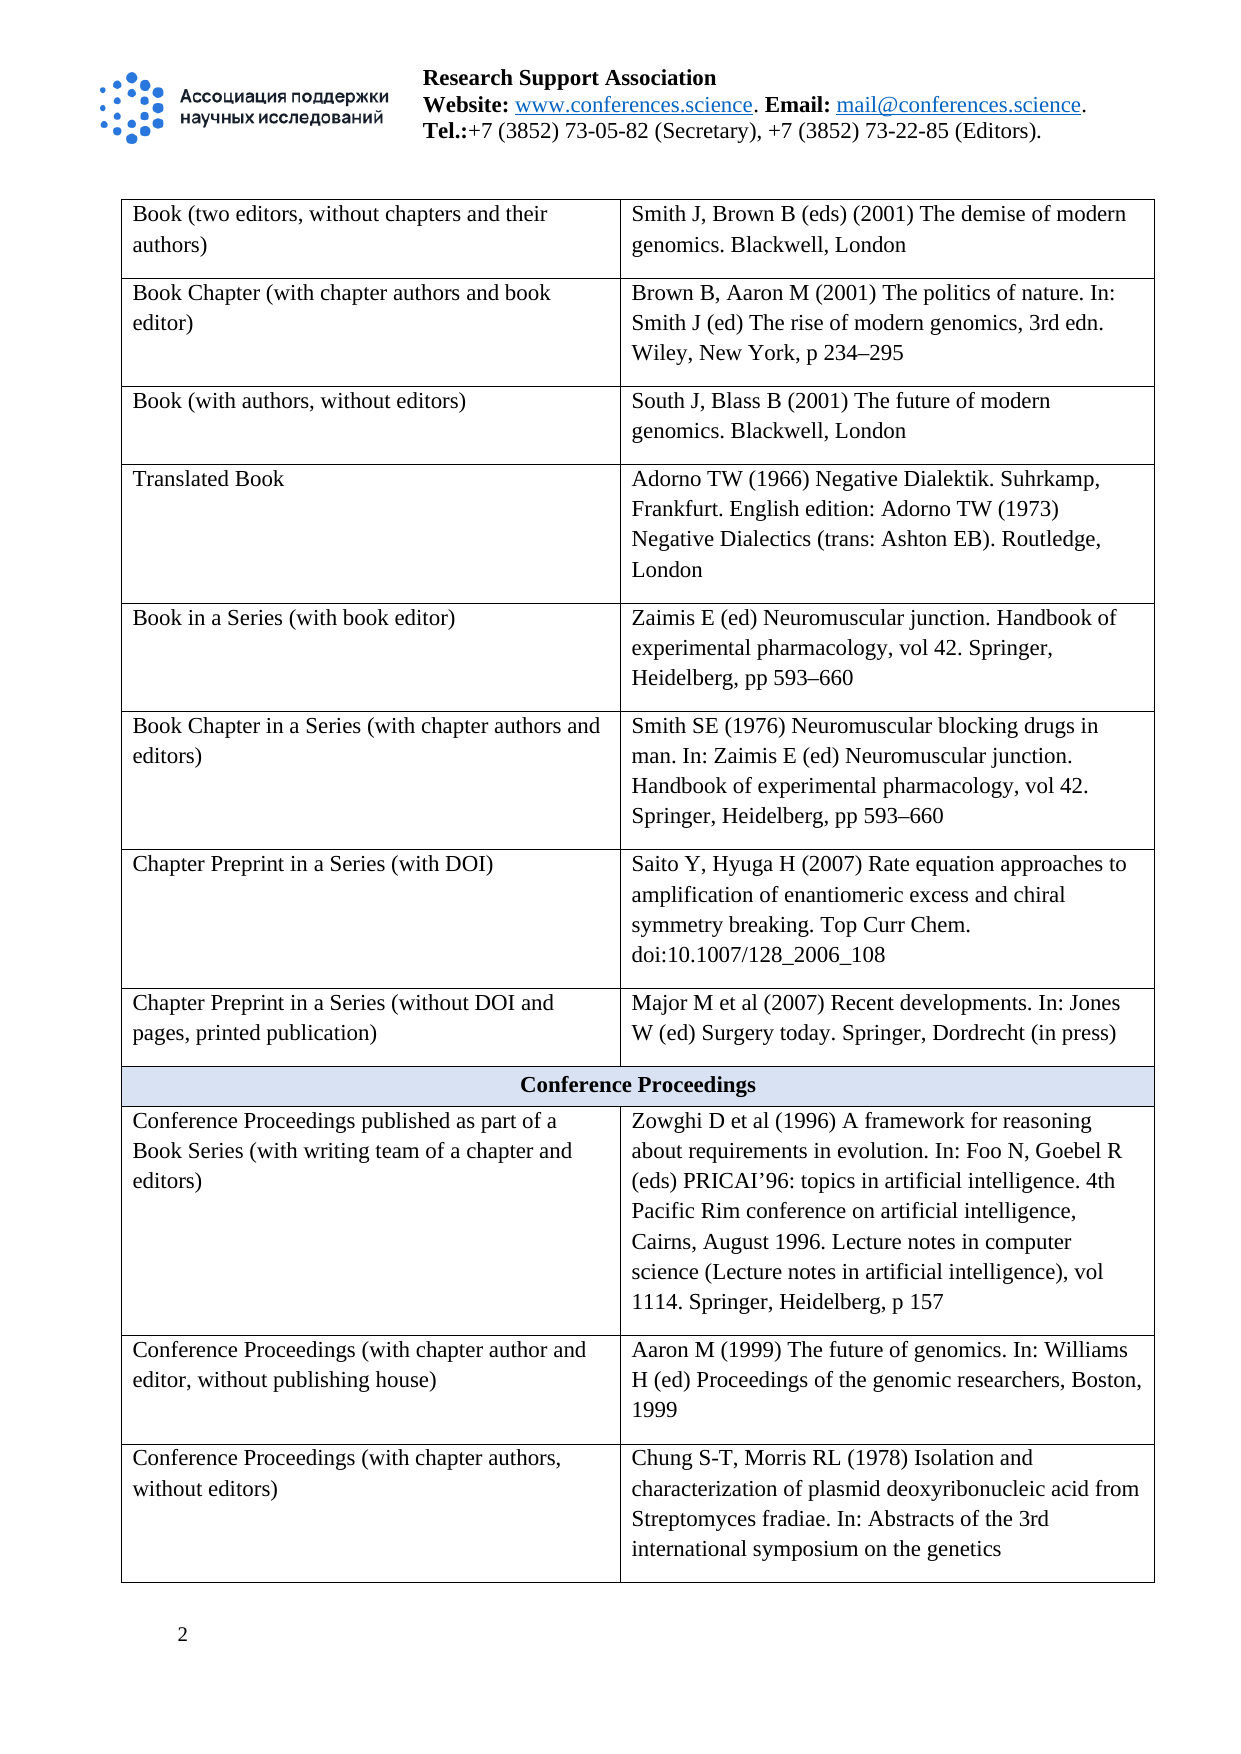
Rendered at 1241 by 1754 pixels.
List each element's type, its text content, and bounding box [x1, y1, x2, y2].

table_cell Zaimis E (ed) Neuromuscular junction. Handbook of experimental pharmacology, vol 42. Springer, Heidelberg, pp 593–660 [621, 604, 1154, 711]
table_cell Aaron M (1999) The future of genomics. In: Williams H (ed) Proceedings of the genomic researchers, Boston, 1999 [621, 1336, 1154, 1443]
table_cell Chapter Preprint in a Series (with DOI) [122, 850, 620, 988]
table_cell Saito Y, Hyuga H (2007) Rate equation approaches to amplification of enantiomeric excess and chiral symmetry breaking. Top Curr Chem. doi:10.1007/128_2006_108 [621, 850, 1154, 988]
table_cell Chapter Preprint in a Series (without DOI and pages, printed publication) [122, 989, 620, 1066]
table_cell Major M et al (2007) Recent developments. In: Jones W (ed) Surgery today. Springer, Dordrecht (in press) [621, 989, 1154, 1066]
table_cell Translated Book [122, 465, 620, 602]
table_cell Smith J, Brown B (eds) (2001) The demise of modern genomics. Blackwell, London [621, 200, 1154, 277]
table_cell Book Chapter (with chapter authors and book editor) [122, 279, 620, 386]
table_cell Conference Proceedings published as part of a Book Series (with writing team of a chapter and editors) [122, 1107, 620, 1335]
table_cell Book Chapter in a Series (with chapter authors and editors) [122, 712, 620, 849]
table_cell Adorno TW (1966) Negative Dialektik. Suhrkamp, Frankfurt. English edition: Adorno TW (1973) Negative Dialectics (trans: Ashton EB). Routledge, London [621, 465, 1154, 602]
table_cell Smith SE (1976) Neuromuscular blocking drugs in man. In: Zaimis E (ed) Neuromuscular junction. Handbook of experimental pharmacology, vol 42. Springer, Heidelberg, pp 593–660 [621, 712, 1154, 849]
table_cell Conference Proceedings (with chapter authors, without editors) [122, 1445, 620, 1582]
table_cell Zowghi D et al (1996) A framework for reasoning about requirements in evolution. In: Foo N, Goebel R (eds) PRICAI’96: topics in artificial intelligence. 4th Pacific Rim conference on artificial intelligence, Cairns, August 1996. Lecture notes in computer science (Lecture notes in artificial intelligence), vol 1114. Springer, Heidelberg, p 157 [621, 1107, 1154, 1335]
table_cell Conference Proceedings [122, 1067, 1154, 1106]
table_cell South J, Blass B (2001) The future of modern genomics. Blackwell, London [621, 387, 1154, 464]
table_cell Brown B, Aaron M (2001) The politics of nature. In: Smith J (ed) The rise of modern genomics, 3rd edn. Wiley, New York, p 234–295 [621, 279, 1154, 386]
table_cell Book (with authors, without editors) [122, 387, 620, 464]
table_cell Book in a Series (with book editor) [122, 604, 620, 711]
picture [88, 64, 398, 152]
table_cell Conference Proceedings (with chapter author and editor, without publishing house) [122, 1336, 620, 1443]
table_cell Book (two editors, without chapters and their authors) [122, 200, 620, 277]
